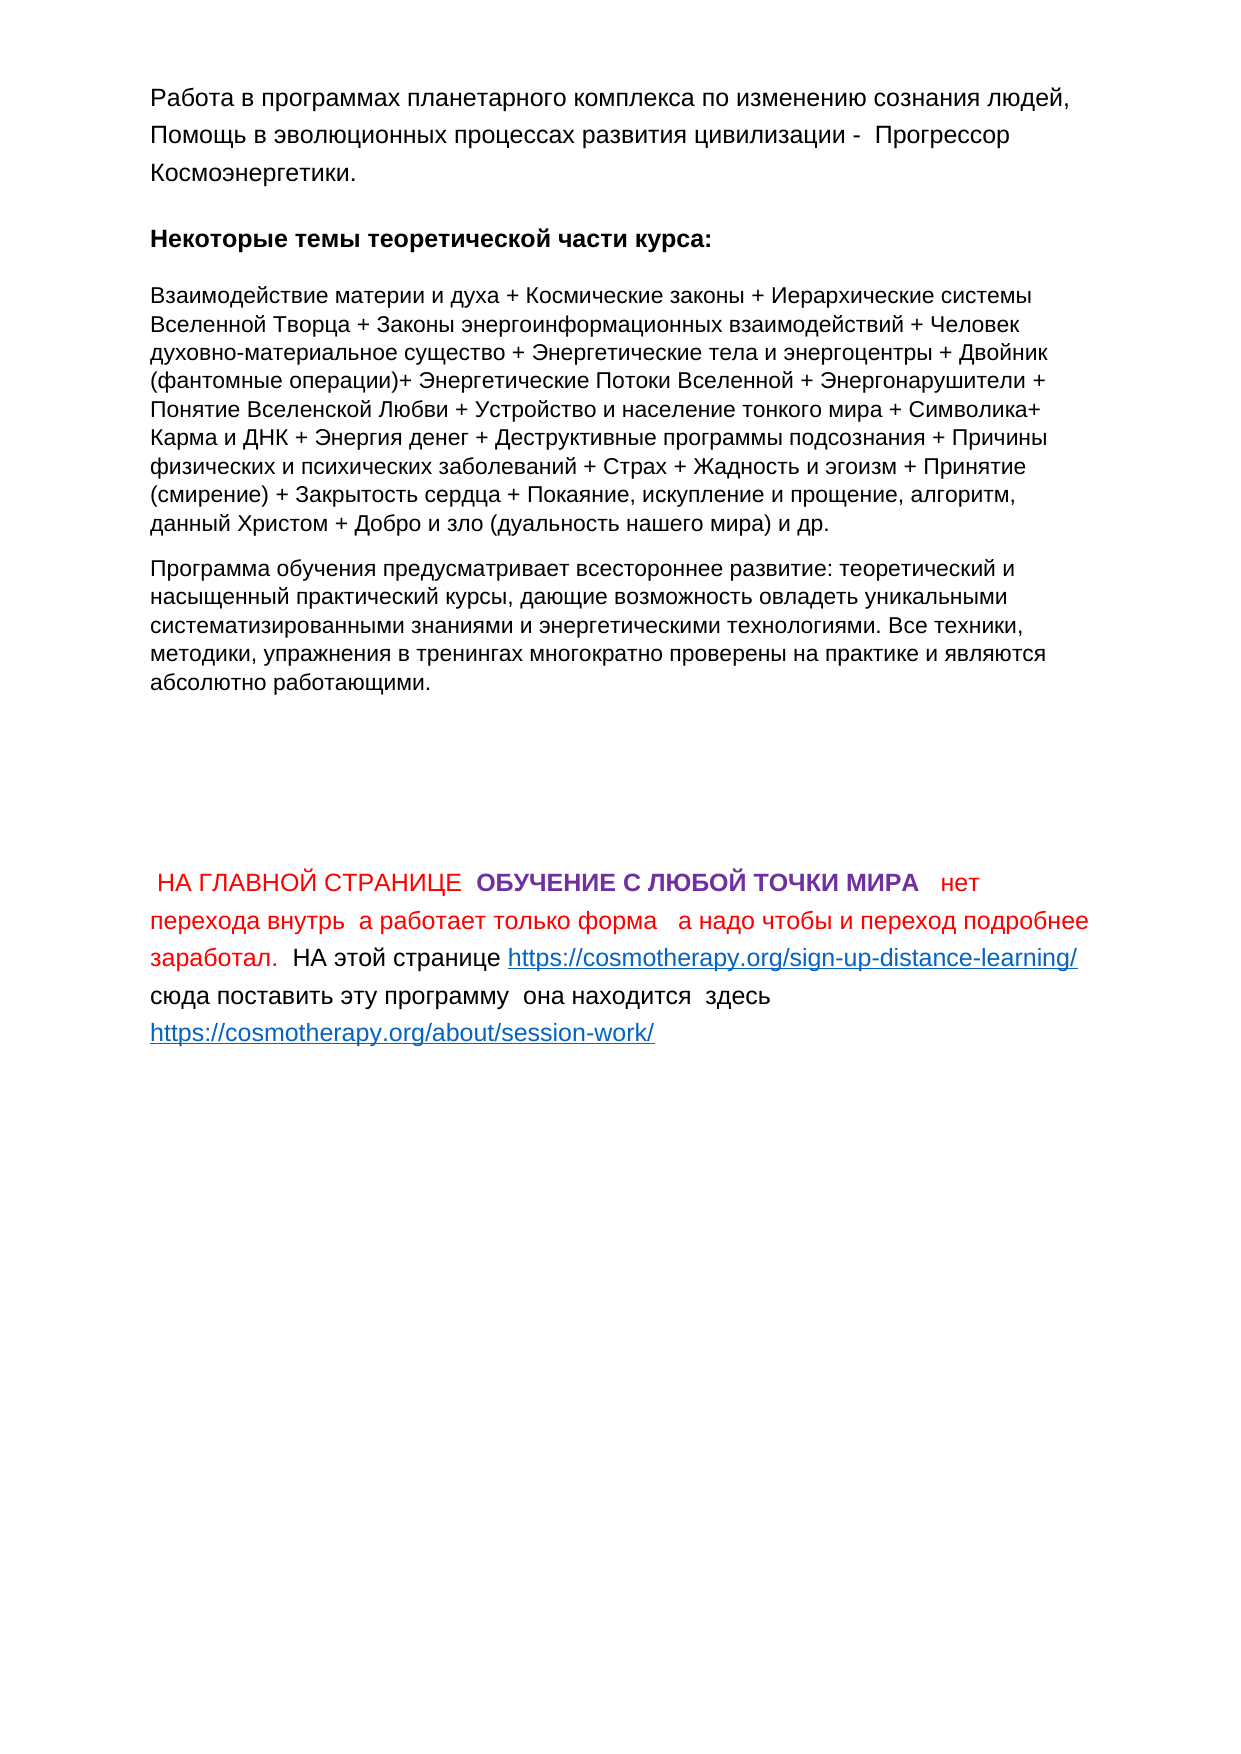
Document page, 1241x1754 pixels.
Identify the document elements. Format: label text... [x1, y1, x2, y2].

text НА ГЛАВНОЙ СТРАНИЦЕ ОБУЧЕНИЕ С ЛЮБОЙ ТОЧКИ МИРА нет перехода внутрь а работает только форма а надо чтобы и переход подробнее заработал. НА этой странице https://cosmotherapy.org/sign-up-distance-learning/ сюда поставить эту программу она находится здесь https://cosmotherapy.org/about/session-work/ [150, 859, 1090, 1047]
text Взаимодействие материи и духа + Космические законы + Иерархические системы Вселенной Творца + Законы энергоинформационных взаимодействий + Человек духовно-материальное существо + Энергетические тела и энергоцентры + Двойник (фантомные операции)+ Энергетические Потоки Вселенной + Энергонарушители + Понятие Вселенской Любви + Устройство и население тонкого мира + Символика+ Карма и ДНК + Энергия денег + Деструктивные программы подсознания + Причины физических и психических заболеваний + Страх + Жадность и эгоизм + Принятие (смирение) + Закрытость сердца + Покаяние, искупление и прощение, алгоритм, данный Христом + Добро и зло (дуальность нашего мира) и др. [150, 282, 1090, 536]
text Работа в программах планетарного комплекса по изменению сознания людей, Помощь в эволюционных процессах развития цивилизации - Прогрессор Космоэнергетики. [150, 74, 1090, 186]
text Программа обучения предусматривает всестороннее развитие: теоретический и насыщенный практический курсы, дающие возможность овладеть уникальными систематизированными знаниями и энергетическими технологиями. Все техники, методики, упражнения в тренингах многократно проверены на практике и являются абсолютно работающими. [150, 555, 1090, 695]
text Некоторые темы теоретической части курса: [150, 216, 1090, 253]
